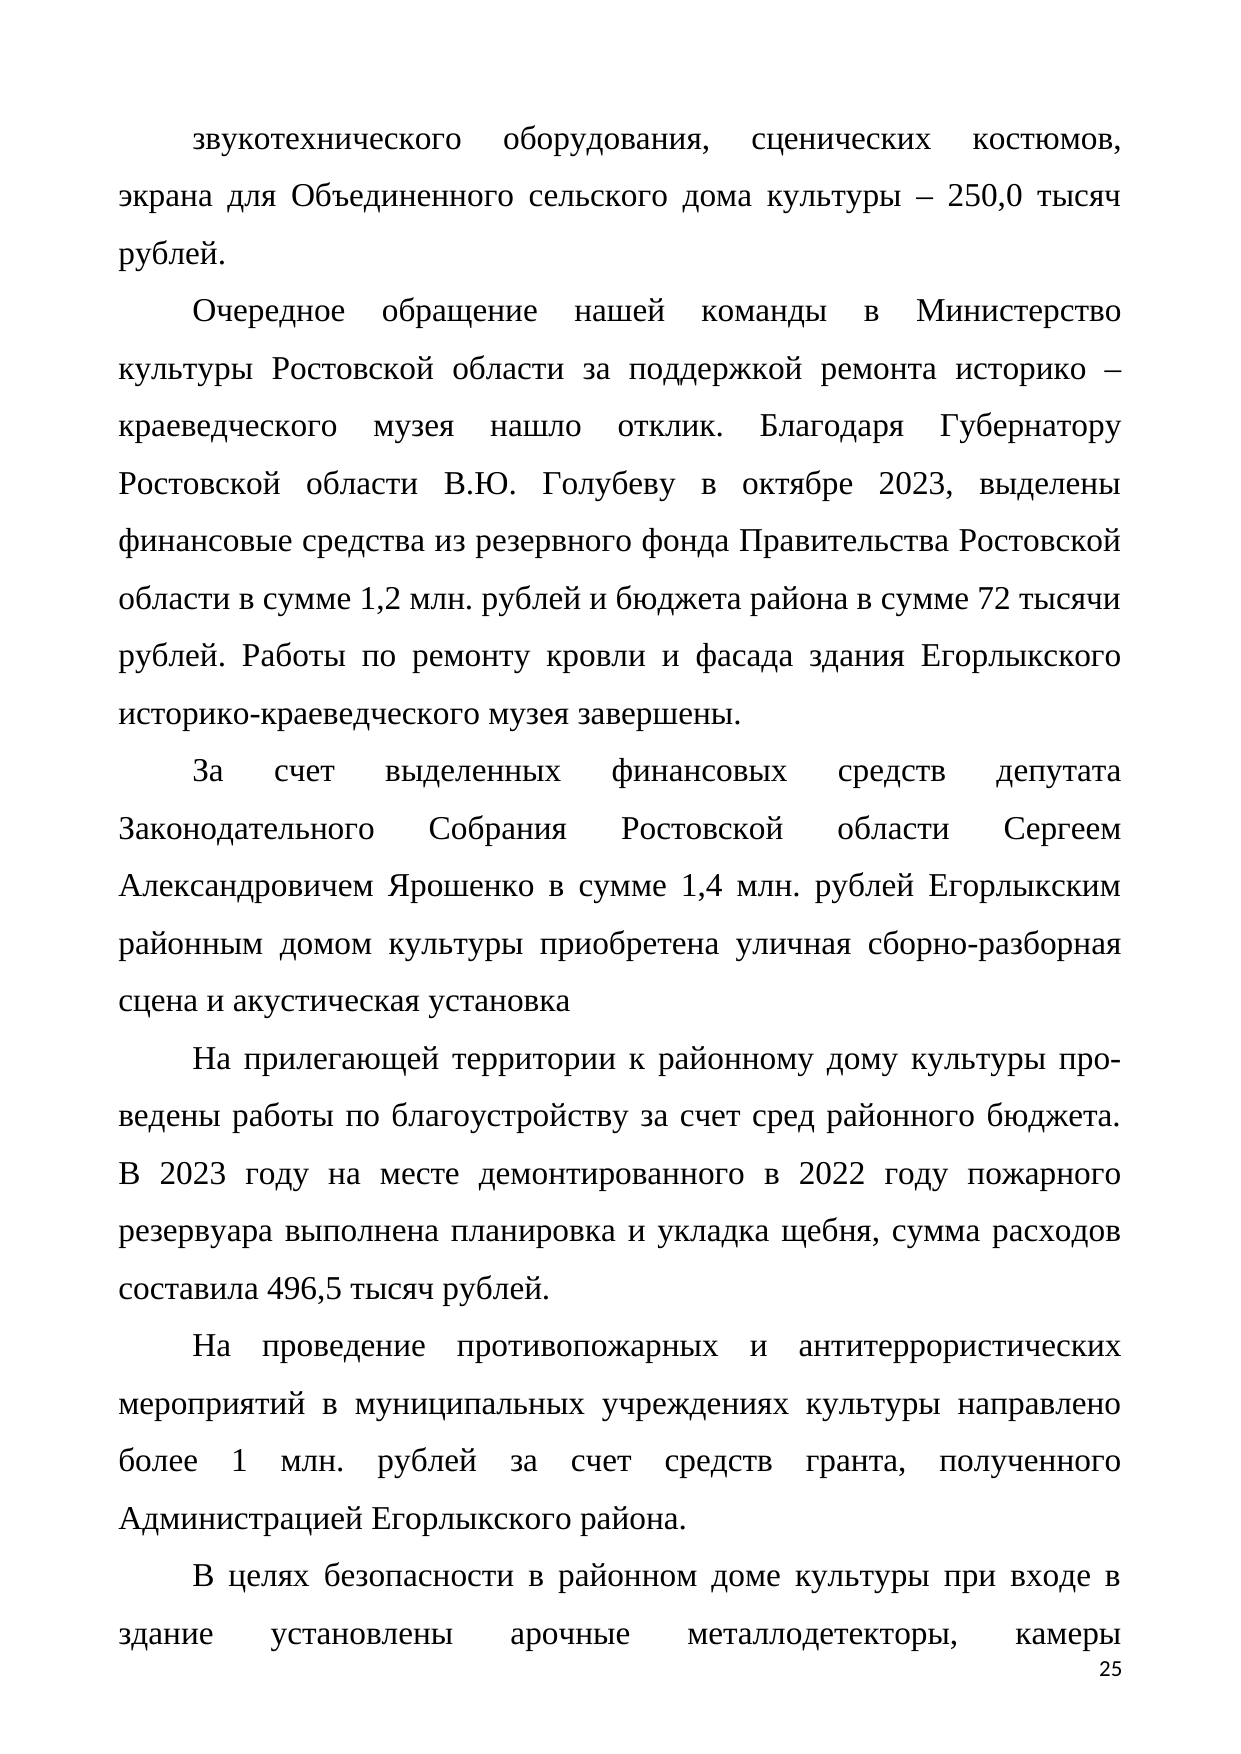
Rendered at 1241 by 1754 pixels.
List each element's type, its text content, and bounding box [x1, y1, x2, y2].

text На проведение противопожарных и антитеррористических мероприятий в муниципальных учреждениях культуры направлено более 1 млн. рублей за счет средств гранта, полученного Администрацией Егорлыкского района. [118, 1326, 1122, 1536]
text На прилегающей территории к районному дому культуры про-ведены работы по благоустройству за счет сред районного бюджета. В 2023 году на месте демонтированного в 2022 году пожарного резервуара выполнена планировка и укладка щебня, сумма расходов составила 496,5 тысяч рублей. [118, 1038, 1122, 1306]
text Очередное обращение нашей команды в Министерство культуры Ростовской области за поддержкой ремонта историко – краеведческого музея нашло отклик. Благодаря Губернатору Ростовской области В.Ю. Голубеву в октябре 2023, выделены финансовые средства из резервного фонда Правительства Ростовской области в сумме 1,2 млн. рублей и бюджета района в сумме 72 тысячи рублей. Работы по ремонту кровли и фасада здания Егорлыкского историко-краеведческого музея завершены. [118, 291, 1122, 731]
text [118, 1556, 1122, 1651]
text За счет выделенных финансовых средств депутата Законодательного Собрания Ростовской области Сергеем Александровичем Ярошенко в сумме 1,4 млн. рублей Егорлыкским районным домом культуры приобретена уличная сборно-разборная сцена и акустическая установка [118, 751, 1122, 1019]
text звукотехнического оборудования, сценических костюмов, экрана для Объединенного сельского дома культуры – 250,0 тысяч рублей. [118, 118, 1122, 271]
